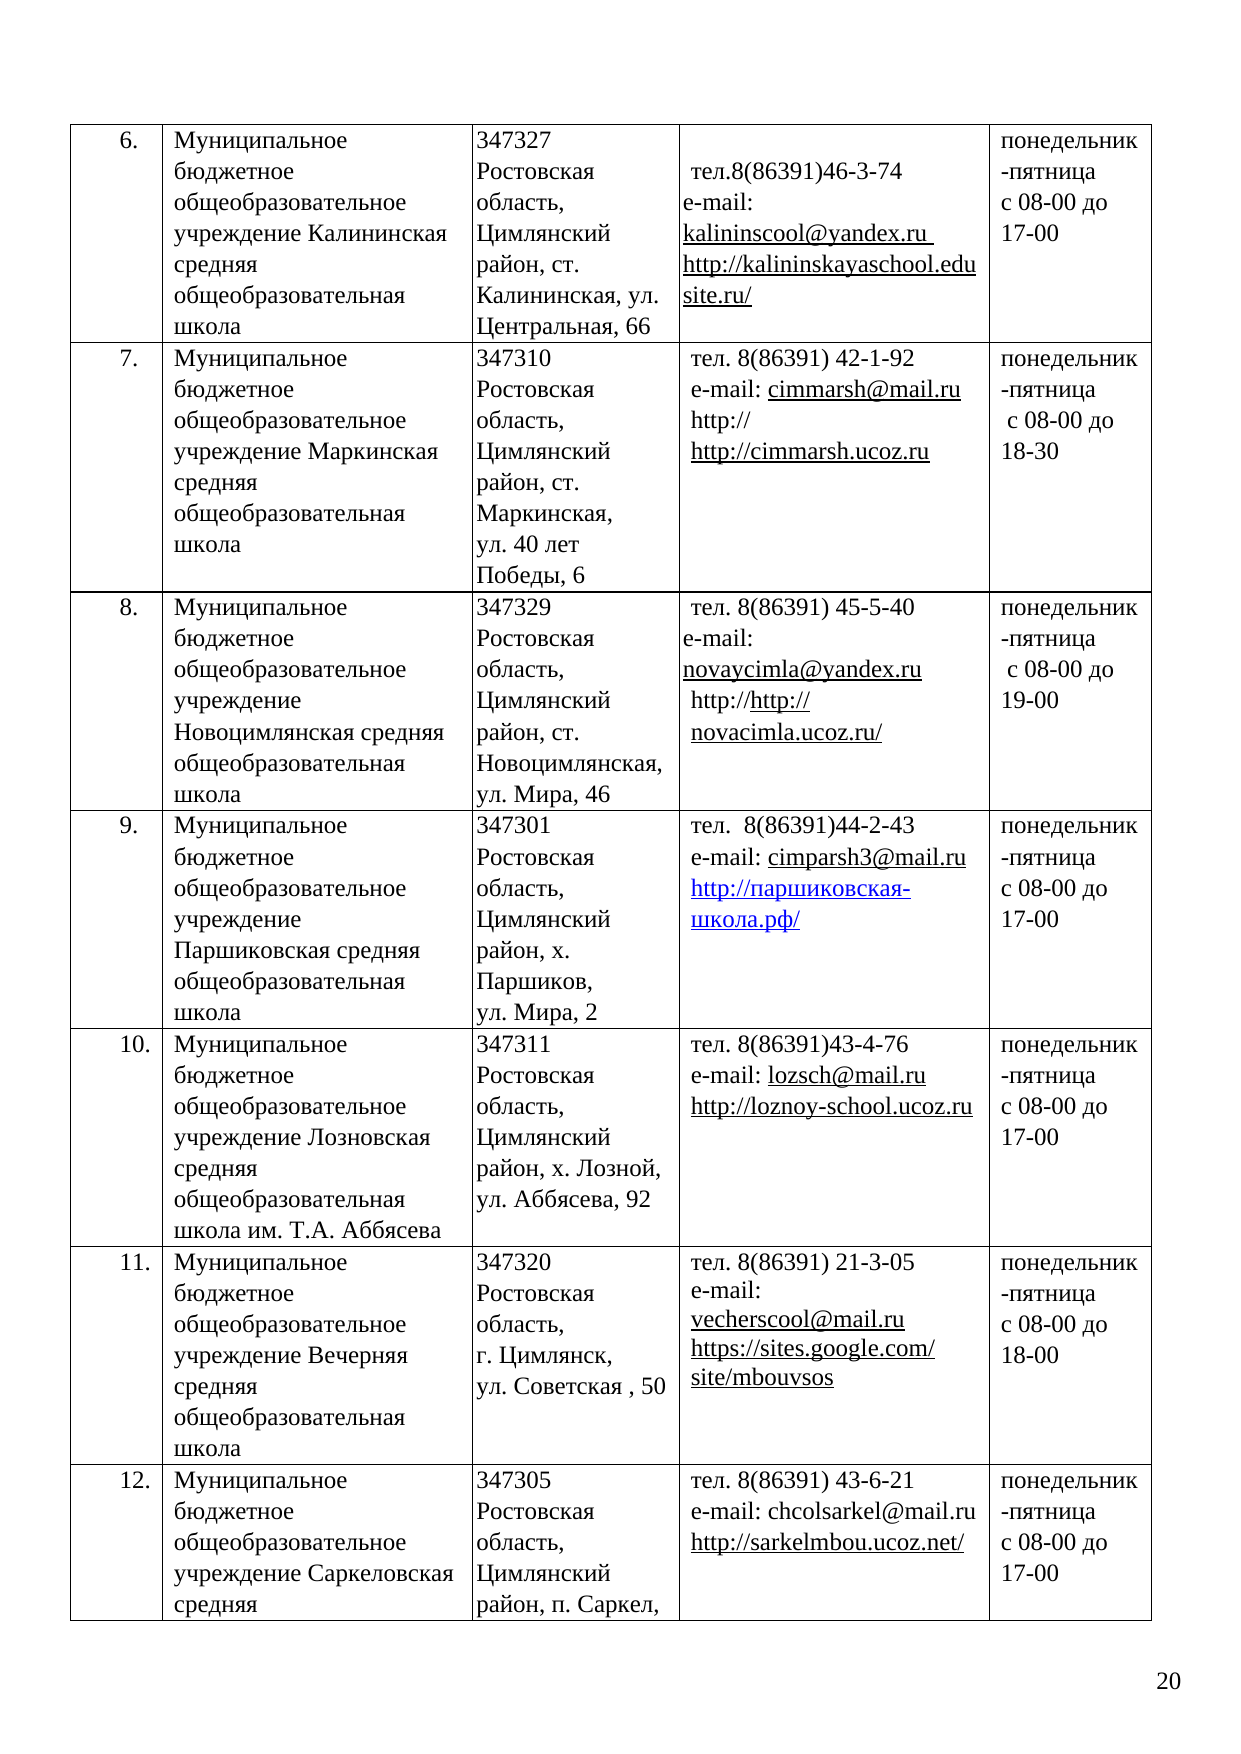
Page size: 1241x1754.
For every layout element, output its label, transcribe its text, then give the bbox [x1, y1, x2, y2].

table_cell [71, 1465, 162, 1620]
table_cell тел. 8(86391)43-4-76 e-mail: lozsch@mail.ru http://loznoy-school.ucoz.ru [680, 1029, 989, 1246]
table_cell тел.8(86391)46-3-74 e-mail: kalininscool@yandex.ru http://kalininskayaschool.edusite.ru/ [680, 125, 989, 342]
table_cell 347311 Ростовская область, Цимлянский район, х. Лозной, ул. Аббясева, 92 [473, 1029, 679, 1246]
table_cell тел. 8(86391)44-2-43 e-mail: cimparsh3@mail.ru http://паршиковская-школа.рф/ [680, 811, 989, 1028]
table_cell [680, 1465, 989, 1620]
table_cell [71, 1247, 162, 1464]
table_cell Муниципальное бюджетное общеобразовательное учреждение Маркинская средняя общеобразовательная школа [163, 343, 472, 591]
table_cell тел. 8(86391) 45-5-40 e-mail: novaycimla@yandex.ru http://http://novacimla.ucoz.ru/ [680, 593, 989, 809]
table_cell Муниципальное бюджетное общеобразовательное учреждение Вечерняя средняя общеобразовательная школа [163, 1247, 472, 1464]
table_cell Муниципальное бюджетное общеобразовательное учреждение Паршиковская средняя общеобразовательная школа [163, 811, 472, 1028]
table_cell понедельник-пятница с 08-00 до 17-00 [990, 1029, 1151, 1246]
table_cell 347320 Ростовская область, г. Цимлянск, ул. Советская , 50 [473, 1247, 679, 1464]
table_cell Муниципальное бюджетное общеобразовательное учреждение Лозновская средняя общеобразовательная школа им. Т.А. Аббясева [163, 1029, 472, 1246]
table_cell тел. 8(86391) 21-3-05 e-mail: vecherscool@mail.ru https://sites.google.com/site/mbouvsos [680, 1247, 989, 1464]
table_cell Муниципальное бюджетное общеобразовательное учреждение Калининская средняя общеобразовательная школа [163, 125, 472, 342]
table_cell [71, 1029, 162, 1246]
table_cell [473, 1465, 679, 1620]
table_cell понедельник-пятница с 08-00 до 17-00 [990, 811, 1151, 1028]
table_cell 347329 Ростовская область, Цимлянский район, ст. Новоцимлянская, ул. Мира, 46 [473, 593, 679, 809]
table_cell [71, 811, 162, 1028]
table_cell [71, 343, 162, 591]
table_cell 347327 Ростовская область, Цимлянский район, ст. Калининская, ул. Центральная, 66 [473, 125, 679, 342]
table_cell тел. 8(86391) 42-1-92 e-mail: cimmarsh@mail.ru http:// http://cimmarsh.ucoz.ru [680, 343, 989, 591]
table_cell [71, 593, 162, 809]
table_cell 347310 Ростовская область, Цимлянский район, ст. Маркинская, ул. 40 лет Победы, 6 [473, 343, 679, 591]
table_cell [163, 1465, 472, 1620]
table_cell Муниципальное бюджетное общеобразовательное учреждение Новоцимлянская средняя общеобразовательная школа [163, 593, 472, 809]
table_cell понедельник-пятница с 08-00 до 17-00 [990, 125, 1151, 342]
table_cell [990, 1465, 1151, 1620]
table_cell [71, 125, 162, 342]
table_cell понедельник-пятница с 08-00 до 18-00 [990, 1247, 1151, 1464]
table_cell 347301 Ростовская область, Цимлянский район, х. Паршиков, ул. Мира, 2 [473, 811, 679, 1028]
table_cell понедельник-пятница с 08-00 до 19-00 [990, 593, 1151, 809]
table_cell понедельник -пятница с 08-00 до 18-30 [990, 343, 1151, 591]
